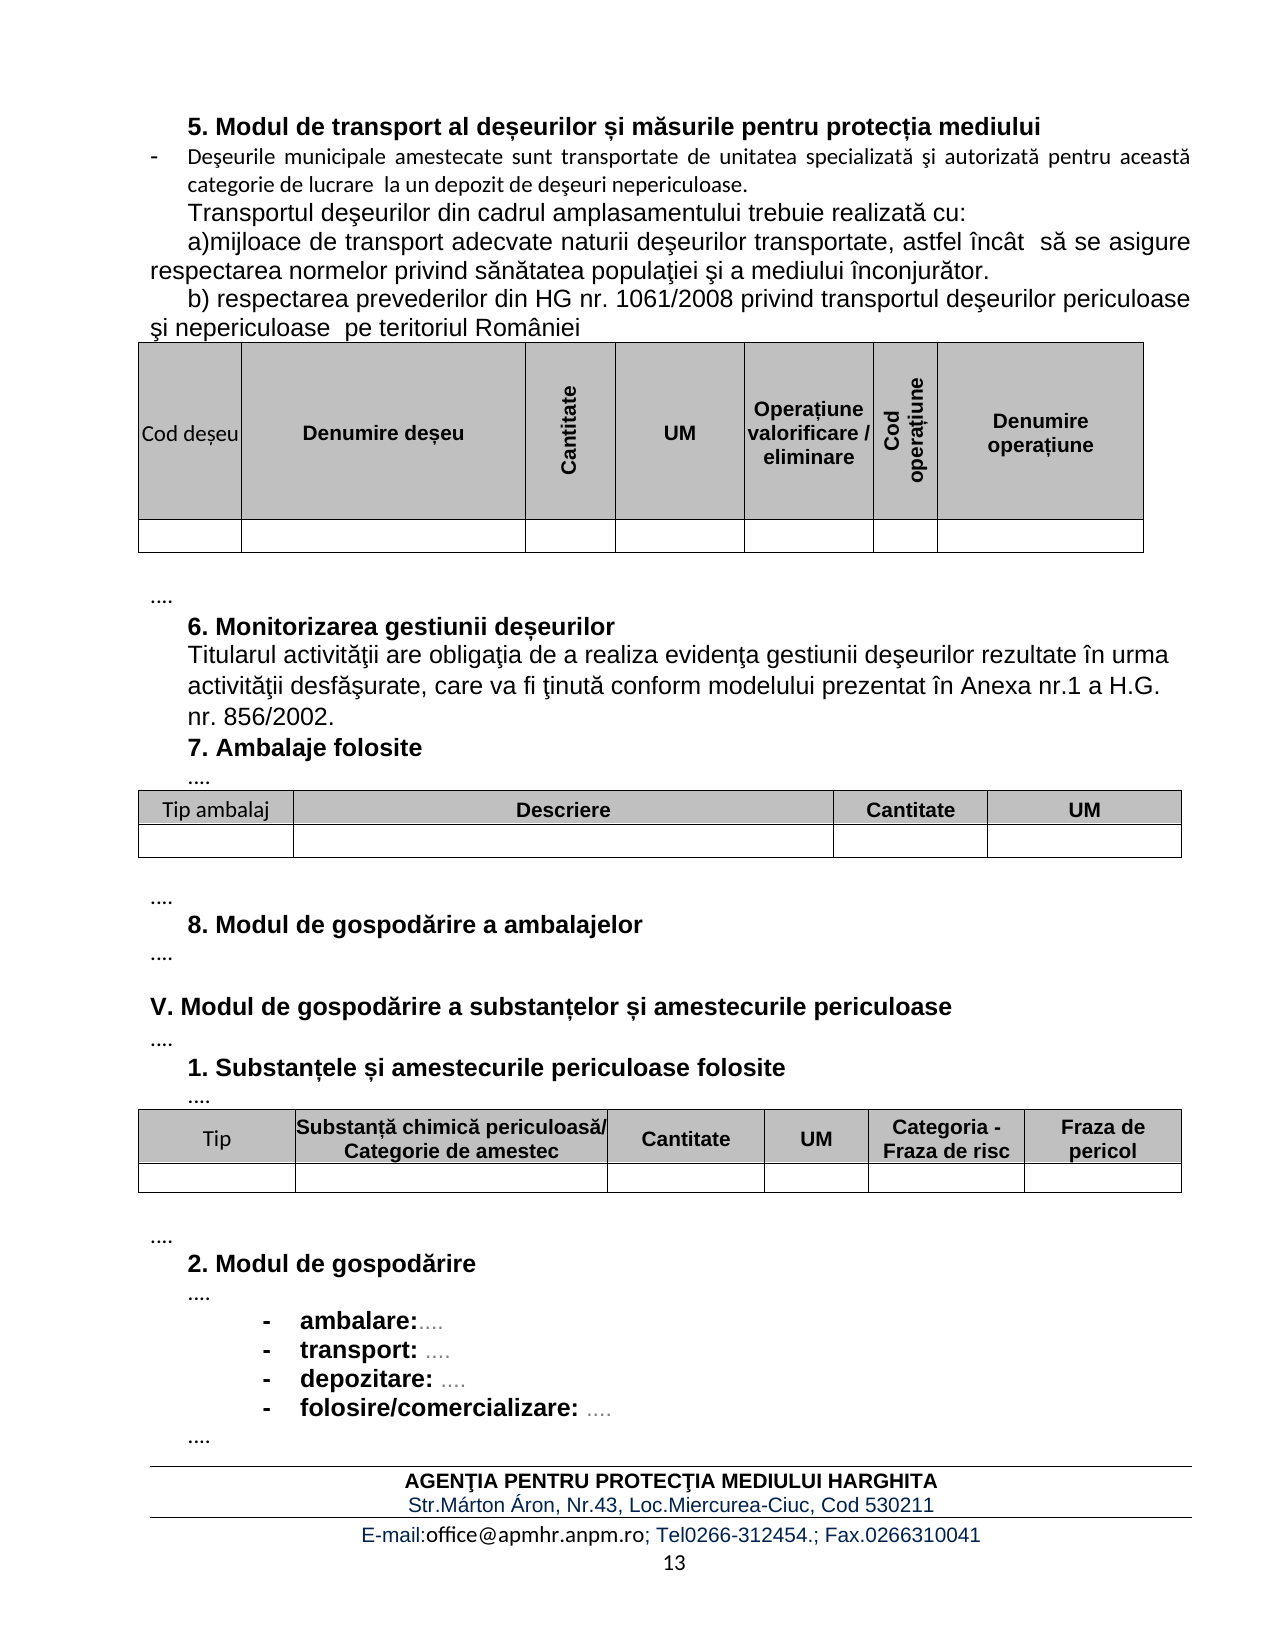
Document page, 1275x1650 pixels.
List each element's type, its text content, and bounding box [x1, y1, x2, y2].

list depozitare: [262, 1364, 1192, 1392]
list transport: [262, 1335, 1192, 1364]
subtitle 2. Modul de gospodărire [187, 1249, 1192, 1278]
subtitle 6. Monitorizarea gestiunii deșeurilor [187, 612, 1192, 640]
list ambalare: [262, 1306, 1192, 1335]
subtitle V. Modul de gospodărire a substanțelor și amestecurile periculoase [150, 992, 1192, 1020]
list folosire/comercializare: [262, 1392, 1192, 1421]
subtitle 8. Modul de gospodărire a ambalajelor [187, 910, 1192, 938]
subtitle 5. Modul de transport al deșeurilor și măsurile pentru protecția mediului [187, 112, 1192, 141]
subtitle 7. Ambalaje folosite [187, 733, 1192, 762]
subtitle 1. Substanțele și amestecurile periculoase folosite [187, 1053, 1192, 1081]
